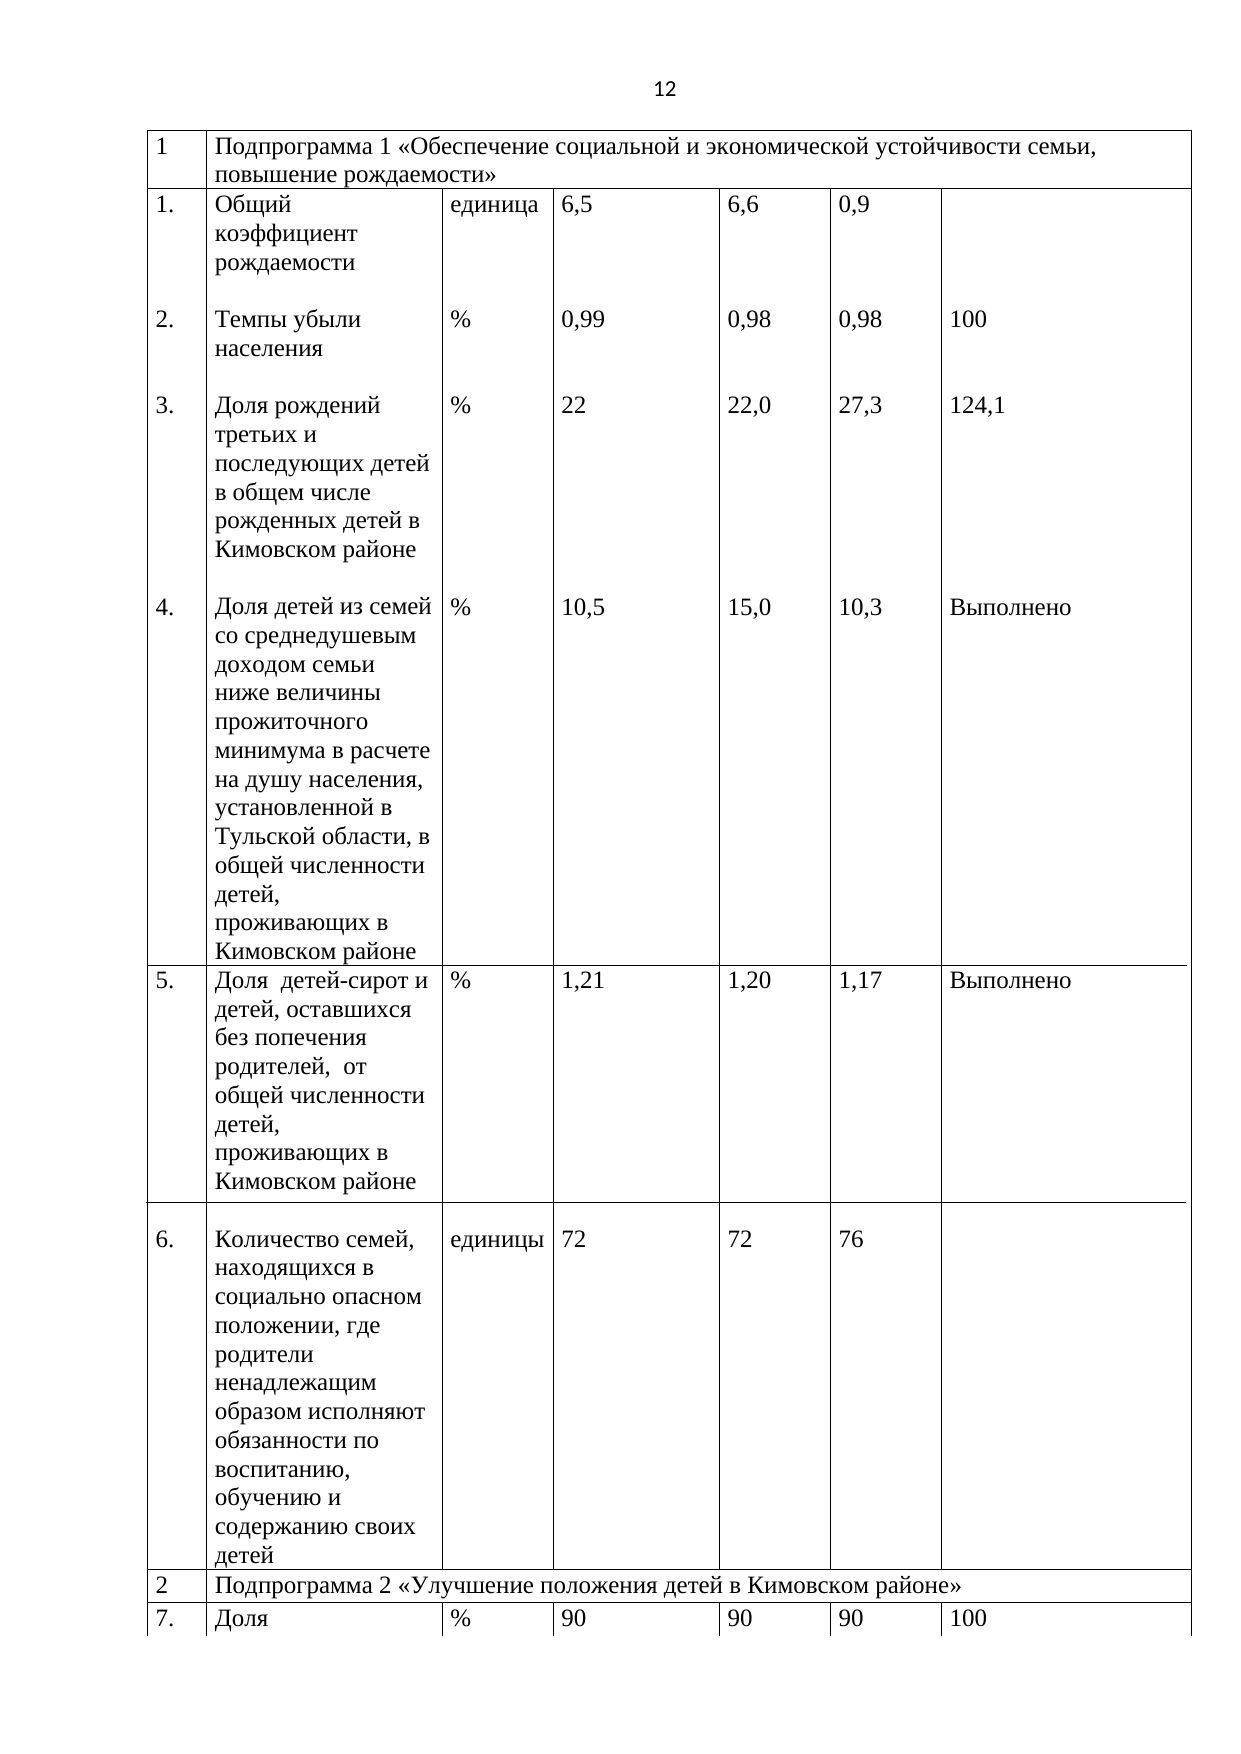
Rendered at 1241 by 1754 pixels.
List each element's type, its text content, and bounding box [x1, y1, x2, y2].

table_cell 2 [148, 1570, 206, 1602]
table_cell 6,6 0,98 22,0 15,0 [720, 189, 830, 965]
table_cell 7. [148, 1603, 206, 1636]
table_cell 90 [720, 1603, 830, 1636]
table_cell 5. 6. [148, 1203, 206, 1569]
table_cell 1,20 72 [720, 1203, 830, 1569]
table_cell 1 [148, 131, 206, 188]
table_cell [207, 1603, 442, 1636]
table_cell % единицы [443, 966, 553, 1202]
table_cell Общий коэффициент рождаемости Темпы убыли населения Доля рождений третьих и последующих детей в общем числе рожденных детей в Кимовском районе Доля детей из семей со среднедушевым доходом семьи ниже величины прожиточного минимума в расчете на душу населения, установленной в Тульской области, в общей численности детей, проживающих в Кимовском районе [207, 189, 442, 965]
table_cell % [443, 1603, 553, 1636]
table_cell 6,5 0,99 22 10,5 [554, 189, 719, 965]
table_cell 100 [942, 1603, 1191, 1636]
table_cell Доля детей-сирот и детей, оставшихся без попечения родителей, от общей численности детей, проживающих в Кимовском районе Количество семей, находящихся в социально опасном положении, где родители ненадлежащим образом исполняют обязанности по воспитанию, обучению и содержанию своих детей [207, 1203, 442, 1569]
table_cell Выполнено [942, 965, 1191, 1569]
table_cell Подпрограмма 2 «Улучшение положения детей в Кимовском районе» [207, 1570, 1191, 1602]
table_cell 1. 2. 3. 4. [148, 189, 206, 965]
table_cell 1,17 76 [831, 1203, 941, 1569]
table_cell 90 [554, 1603, 719, 1636]
table_cell 1,20 72 [720, 966, 830, 1202]
table_cell Подпрограмма 1 «Обеспечение социальной и экономической устойчивости семьи, повышение рождаемости» [207, 131, 1191, 188]
table_cell единица % % % [443, 189, 553, 965]
table_cell 1,21 72 [554, 966, 719, 1202]
table_cell 90 [831, 1603, 941, 1636]
table_cell 100 124,1 Выполнено [942, 189, 1191, 965]
table_cell 0,9 0,98 27,3 10,3 [831, 189, 941, 965]
table_cell 1,21 72 [554, 1203, 719, 1569]
table_cell 5. 6. [148, 966, 206, 1202]
table_cell 1,17 76 [831, 966, 941, 1202]
table_cell Доля детей-сирот и детей, оставшихся без попечения родителей, от общей численности детей, проживающих в Кимовском районе Количество семей, находящихся в социально опасном положении, где родители ненадлежащим образом исполняют обязанности по воспитанию, обучению и содержанию своих детей [207, 966, 442, 1202]
table_cell % единицы [443, 1203, 553, 1569]
